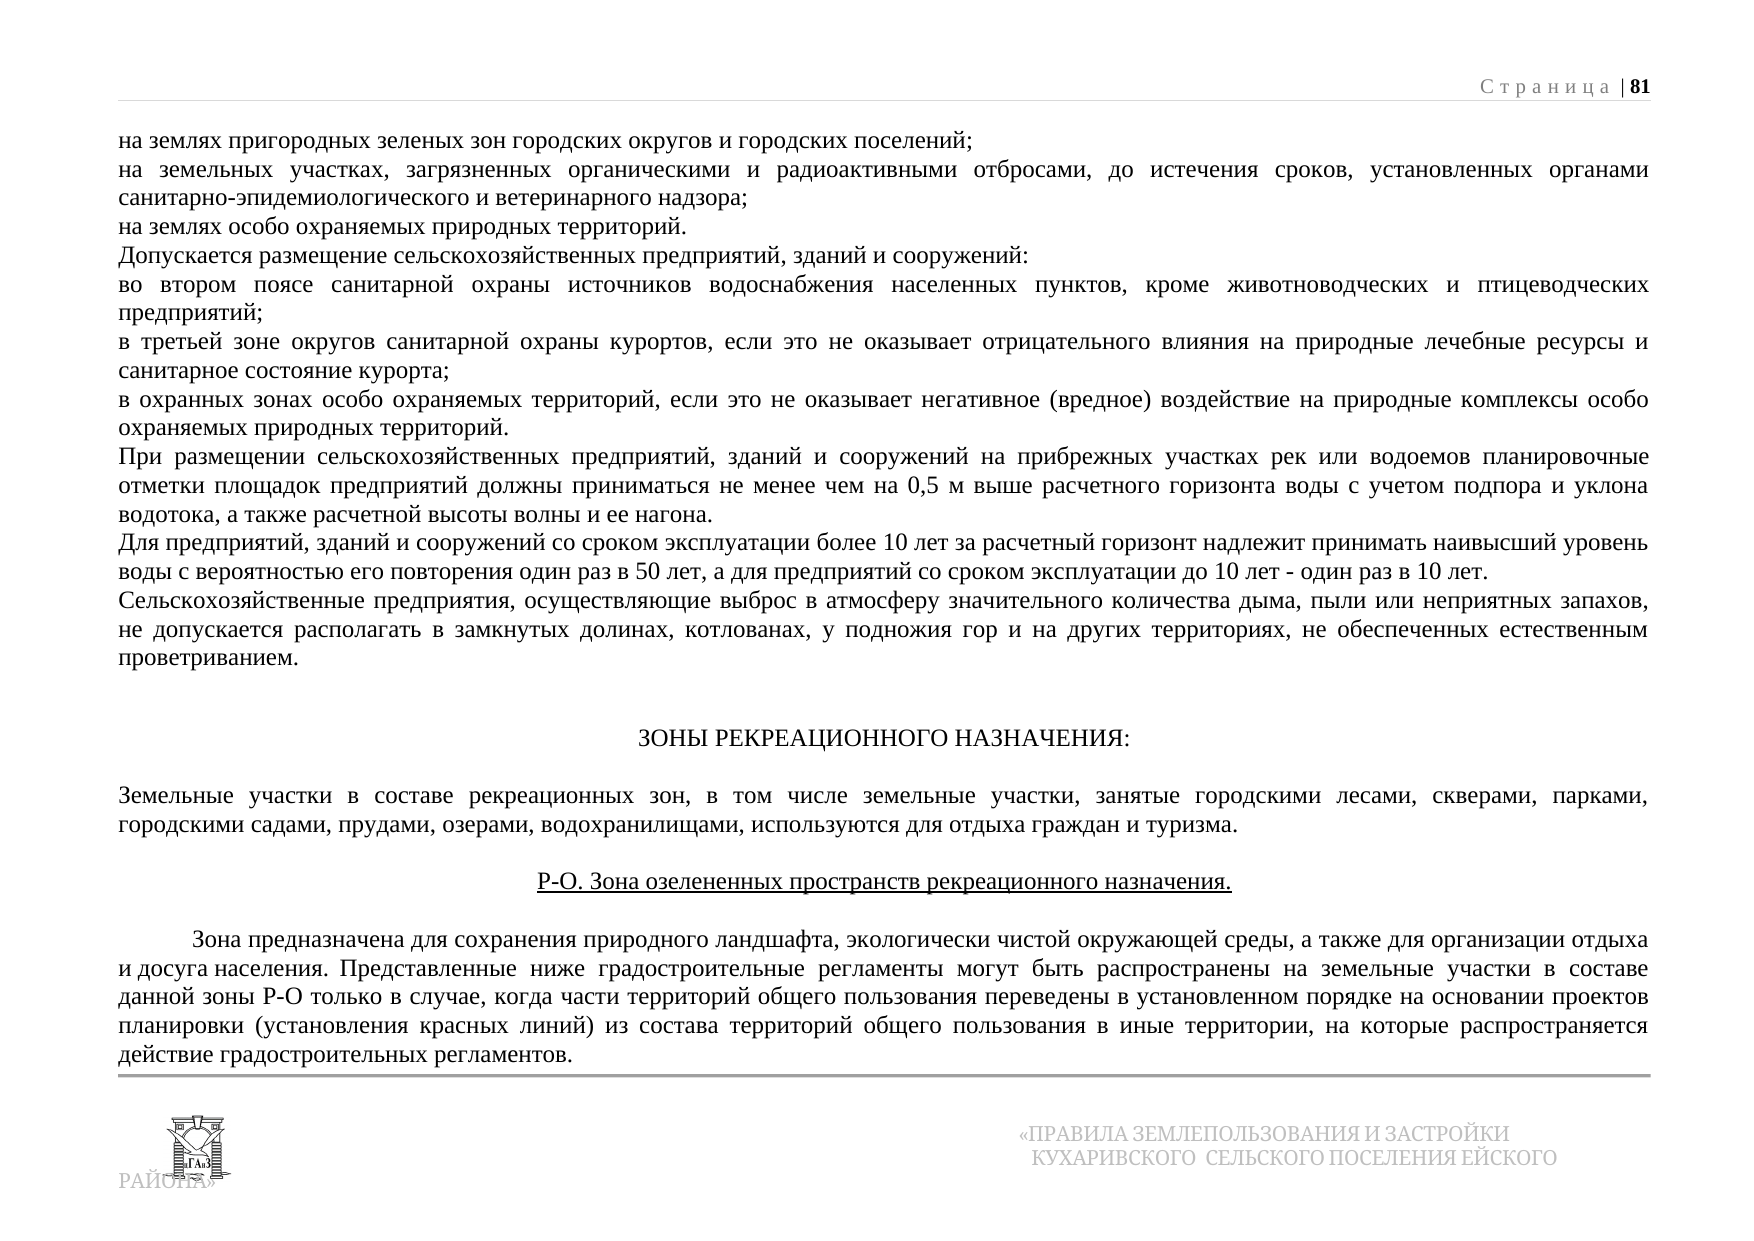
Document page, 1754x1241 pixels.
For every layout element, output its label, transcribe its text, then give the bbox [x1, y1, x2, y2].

picture [164, 1174, 173, 1182]
text на землях пригородных зеленых зон городских округов и городских поселений; [118, 125, 1651, 154]
text во втором поясе санитарной охраны источников водоснабжения населенных пунктов, кроме животноводческих и птицеводческих предприятий; [118, 269, 1651, 326]
text на землях особо охраняемых природных территорий. [118, 211, 1651, 240]
text на земельных участках, загрязненных органическими и радиоактивными отбросами, до истечения сроков, установленных органами санитарно-эпидемиологического и ветеринарного надзора; [118, 154, 1651, 211]
text в охранных зонах особо охраняемых территорий, если это не оказывает негативное (вредное) воздействие на природные комплексы особо охраняемых природных территорий. [118, 384, 1651, 441]
text Земельные участки в составе рекреационных зон, в том числе земельные участки, занятые городскими лесами, скверами, парками, городскими садами, прудами, озерами, водохранилищами, используются для отдыха граждан и туризма. [118, 780, 1651, 838]
text Допускается размещение сельскохозяйственных предприятий, зданий и сооружений: [118, 240, 1651, 269]
picture [162, 1115, 232, 1182]
text Зоны рекреационного назначения: [118, 723, 1651, 751]
text Сельскохозяйственные предприятия, осуществляющие выброс в атмосферу значительного количества дыма, пыли или неприятных запахов, не допускается располагать в замкнутых долинах, котлованах, у подножия гор и на других территориях, не обеспеченных естественным проветриванием. [118, 585, 1651, 671]
text Р-О. Зона озелененных пространств рекреационного назначения. [118, 866, 1651, 895]
text Зона предназначена для сохранения природного ландшафта, экологически чистой окружающей среды, а также для организации отдыха и досуга населения. Представленные ниже градостроительные регламенты могут быть распространены на земельные участки в составе данной зоны Р-О только в случае, когда части территорий общего пользования переведены в установленном порядке на основании проектов планировки (установления красных линий) из состава территорий общего пользования в иные территории, на которые распространяется действие градостроительных регламентов. [118, 924, 1651, 1068]
text При размещении сельскохозяйственных предприятий, зданий и сооружений на прибрежных участках рек или водоемов планировочные отметки площадок предприятий должны приниматься не менее чем на выше расчетного горизонта воды с учетом подпора и уклона водотока, а также расчетной высоты волны и ее нагона. [118, 441, 1651, 527]
text в третьей зоне округов санитарной охраны курортов, если это не оказывает отрицательного влияния на природные лечебные ресурсы и санитарное состояние курорта; [118, 326, 1651, 384]
text Для предприятий, зданий и сооружений со сроком эксплуатации более 10 лет за расчетный горизонт надлежит принимать наивысший уровень воды с вероятностью его повторения один раз в 50 лет, а для предприятий со сроком эксплуатации до 10 лет - один раз в 10 лет. [118, 527, 1651, 585]
